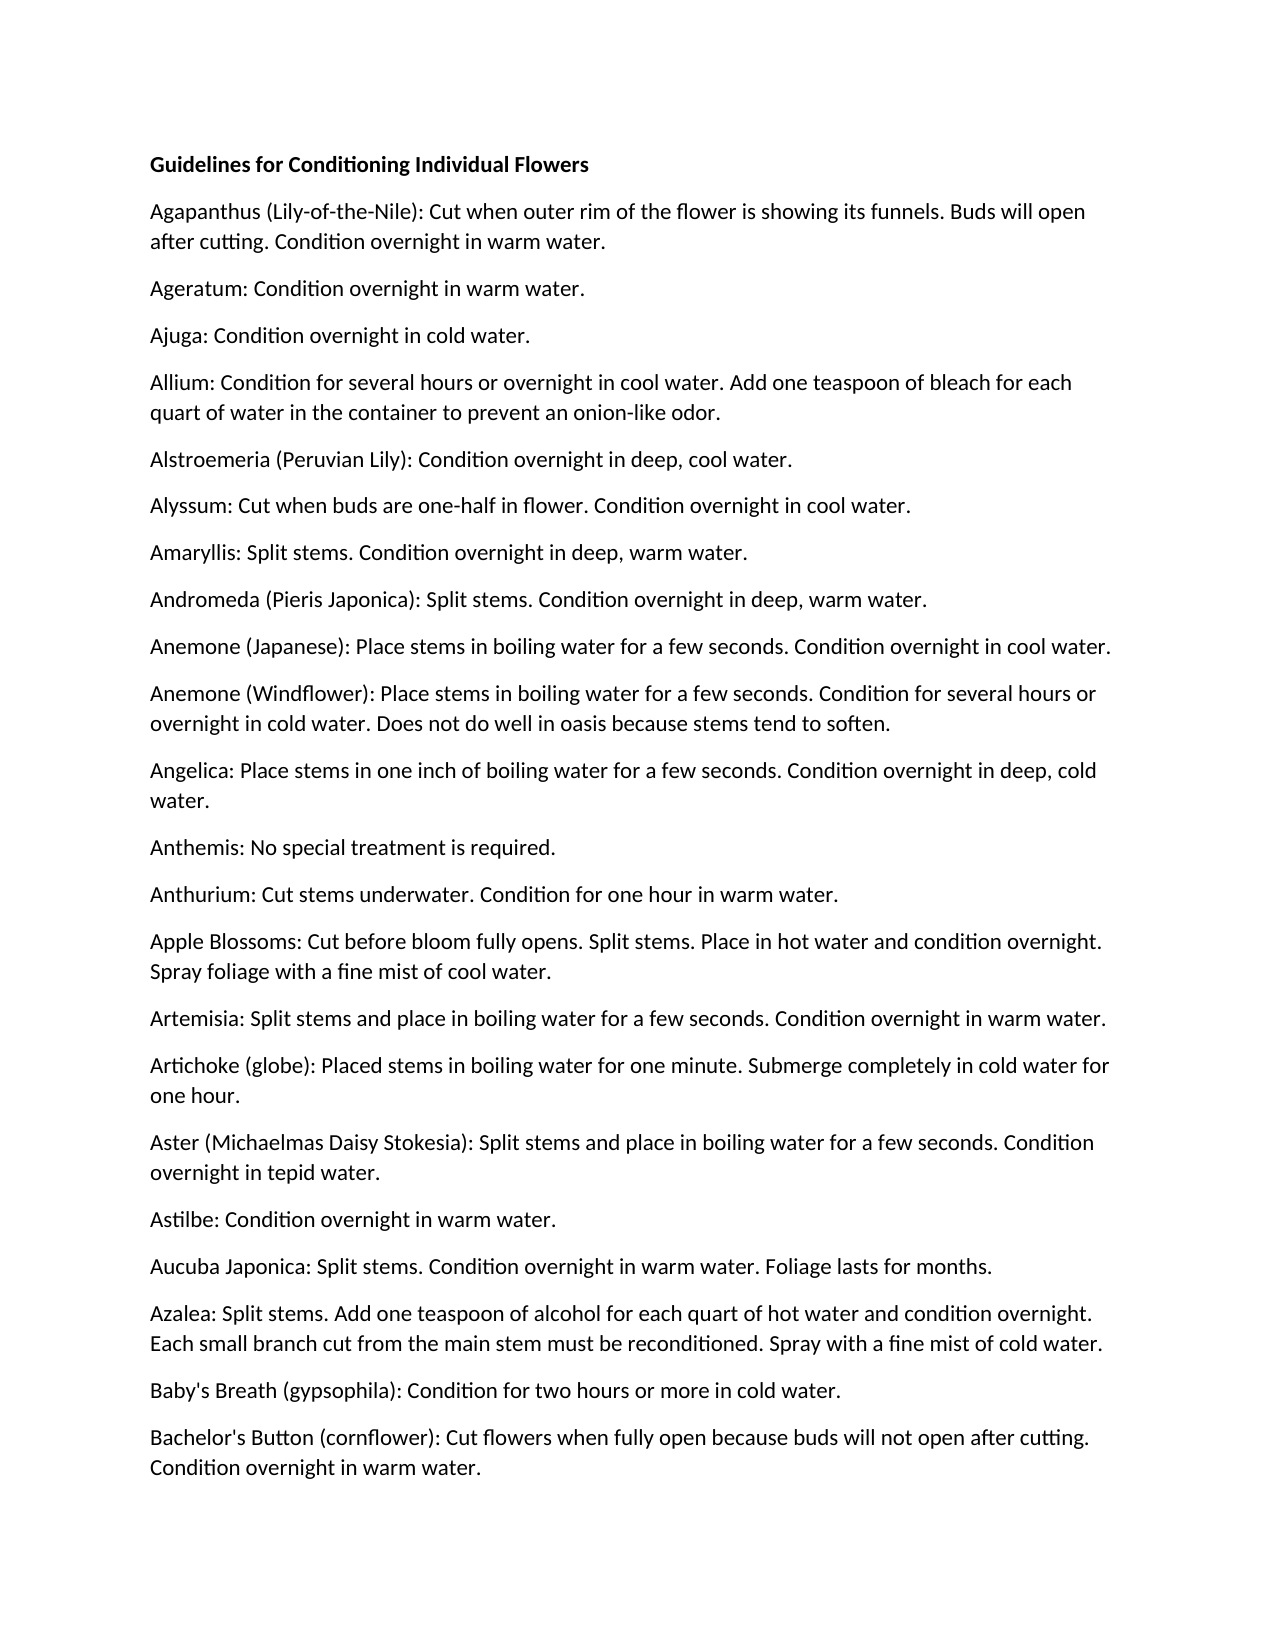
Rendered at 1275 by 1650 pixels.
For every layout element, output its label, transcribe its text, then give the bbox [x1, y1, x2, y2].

text Guidelines for Conditioning Individual Flowers [150, 150, 1125, 178]
text Ajuga: Condition overnight in cold water. [150, 321, 1125, 349]
text Bachelor's Button (cornflower): Cut flowers when fully open because buds will not open after cutting. Condition overnight in warm water. [150, 1423, 1125, 1481]
text Amaryllis: Split stems. Condition overnight in deep, warm water. [150, 538, 1125, 567]
text Baby's Breath (gypsophila): Condition for two hours or more in cold water. [150, 1376, 1125, 1404]
text Alyssum: Cut when buds are one-half in flower. Condition overnight in cool water. [150, 492, 1125, 520]
text Anthurium: Cut stems underwater. Condition for one hour in warm water. [150, 880, 1125, 908]
text Anemone (Japanese): Place stems in boiling water for a few seconds. Condition overnight in cool water. [150, 632, 1125, 660]
text Astilbe: Condition overnight in warm water. [150, 1205, 1125, 1233]
text Azalea: Split stems. Add one teaspoon of alcohol for each quart of hot water and condition overnight. Each small branch cut from the main stem must be reconditioned. Spray with a fine mist of cold water. [150, 1299, 1125, 1357]
text Aster (Michaelmas Daisy Stokesia): Split stems and place in boiling water for a few seconds. Condition overnight in tepid water. [150, 1128, 1125, 1186]
text Angelica: Place stems in one inch of boiling water for a few seconds. Condition overnight in deep, cold water. [150, 756, 1125, 814]
text Artichoke (globe): Placed stems in boiling water for one minute. Submerge completely in cold water for one hour. [150, 1051, 1125, 1109]
text Agapanthus (Lily-of-the-Nile): Cut when outer rim of the flower is showing its funnels. Buds will open after cutting. Condition overnight in warm water. [150, 197, 1125, 255]
text Apple Blossoms: Cut before bloom fully opens. Split stems. Place in hot water and condition overnight. Spray foliage with a fine mist of cool water. [150, 927, 1125, 985]
text Alstroemeria (Peruvian Lily): Condition overnight in deep, cool water. [150, 445, 1125, 473]
text Anemone (Windflower): Place stems in boiling water for a few seconds. Condition for several hours or overnight in cold water. Does not do well in oasis because stems tend to soften. [150, 679, 1125, 737]
text Allium: Condition for several hours or overnight in cool water. Add one teaspoon of bleach for each quart of water in the container to prevent an onion-like odor. [150, 368, 1125, 426]
text Ageratum: Condition overnight in warm water. [150, 274, 1125, 302]
text Artemisia: Split stems and place in boiling water for a few seconds. Condition overnight in warm water. [150, 1004, 1125, 1032]
text Andromeda (Pieris Japonica): Split stems. Condition overnight in deep, warm water. [150, 585, 1125, 613]
text Anthemis: No special treatment is required. [150, 833, 1125, 861]
text Aucuba Japonica: Split stems. Condition overnight in warm water. Foliage lasts for months. [150, 1252, 1125, 1280]
